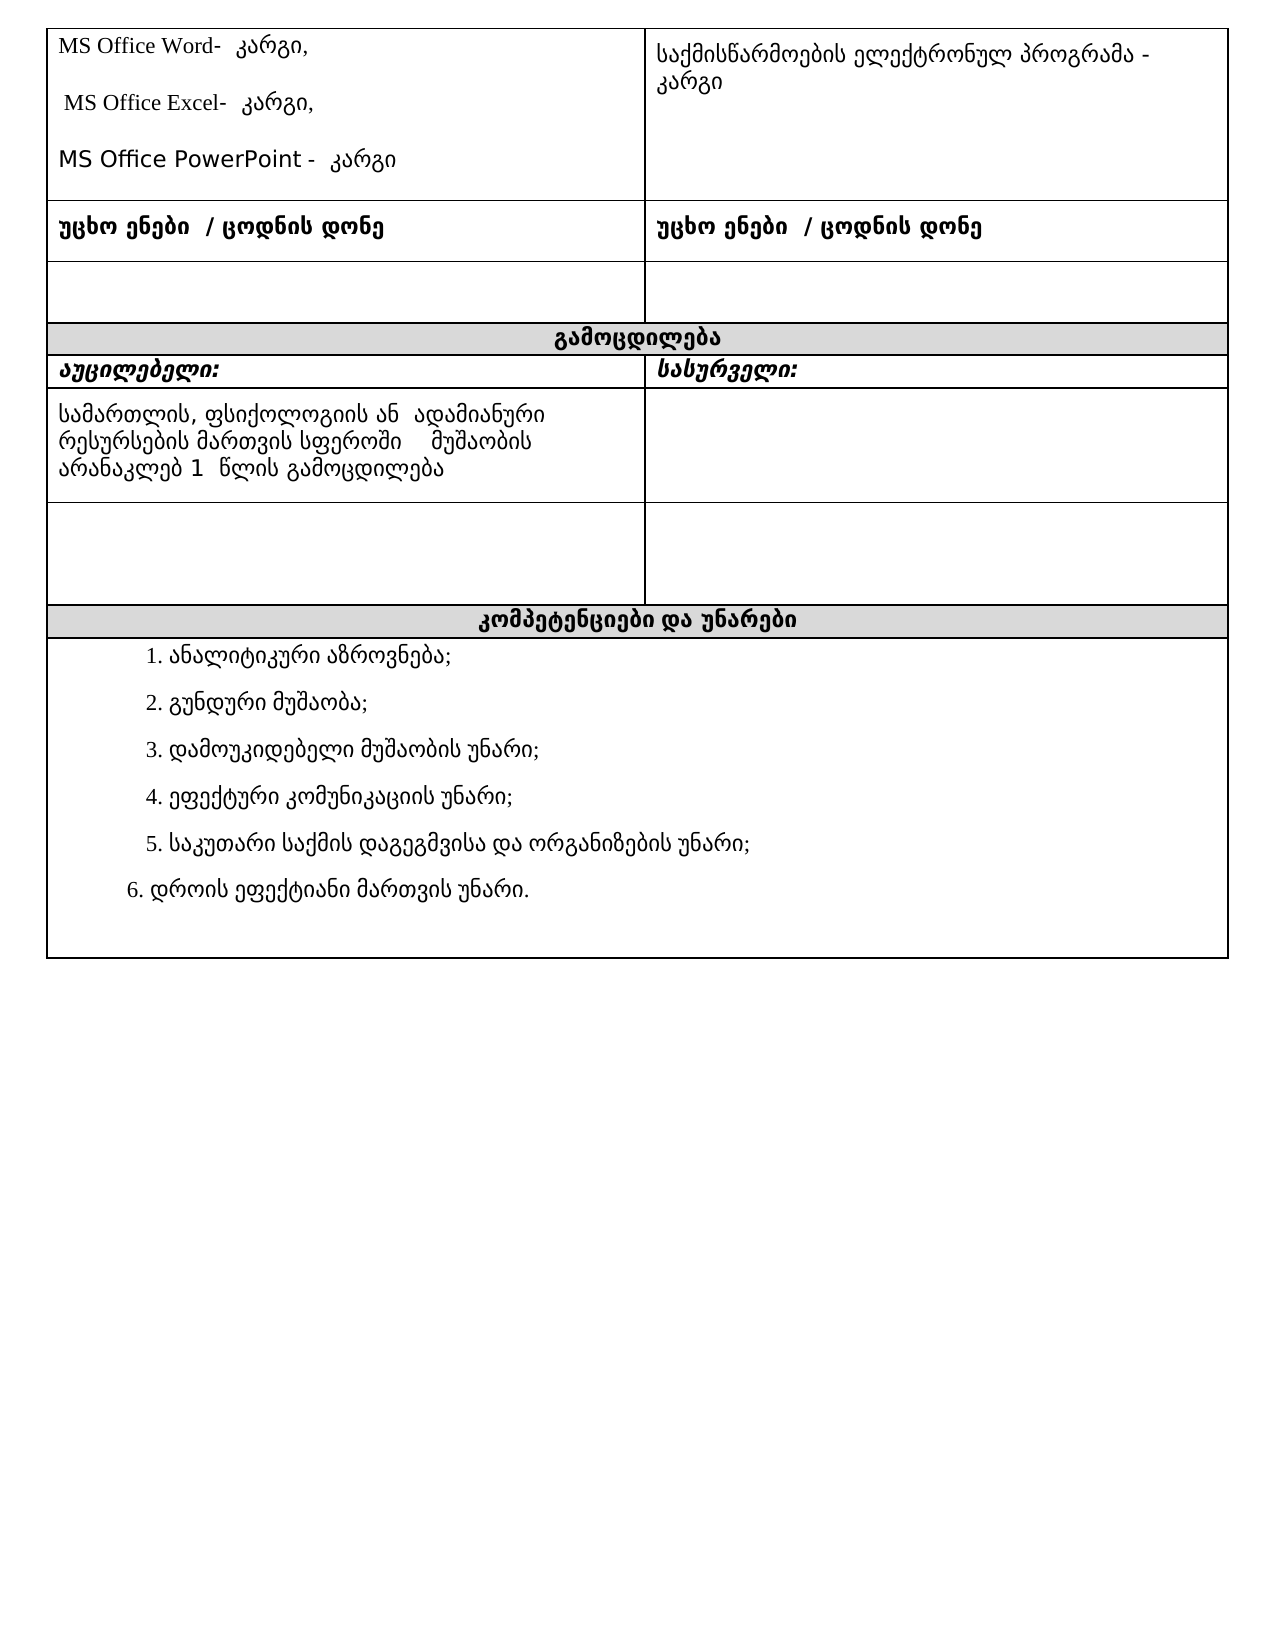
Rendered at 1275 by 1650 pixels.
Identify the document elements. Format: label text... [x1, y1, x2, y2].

table_cell MS Office Word- კარგი, MS Office Excel- კარგი, MS Office PowerPoint - კარგი [48, 29, 644, 199]
table_cell გამოცდილება [48, 324, 1227, 354]
table_cell საქმისწარმოების ელექტრონულ პროგრამა - კარგი [646, 29, 1227, 199]
table_cell [646, 389, 1227, 502]
table_cell სასურველი: [646, 356, 1227, 387]
table_cell აუცილებელი: [48, 356, 644, 387]
table_cell [48, 503, 644, 604]
table_cell კომპეტენციები და უნარები [48, 606, 1227, 637]
table_cell [646, 262, 1227, 322]
table_cell სამართლის, ფსიქოლოგიის ან ადამიანური რესურსების მართვის სფეროში მუშაობის არანაკლებ 1 წლის გამოცდილება [48, 389, 644, 502]
table_cell [646, 503, 1227, 604]
table_cell უცხო ენები / ცოდნის დონე [646, 201, 1227, 261]
table_cell 1. ანალიტიკური აზროვნება; 2. გუნდური მუშაობა; 3. დამოუკიდებელი მუშაობის უნარი; 4. ეფექტური კომუნიკაციის უნარი; 5. საკუთარი საქმის დაგეგმვისა და ორგანიზების უნარი; 6. დროის ეფექტიანი მართვის უნარი. [48, 639, 1227, 957]
table_cell უცხო ენები / ცოდნის დონე [48, 201, 644, 261]
table_cell [48, 262, 644, 322]
